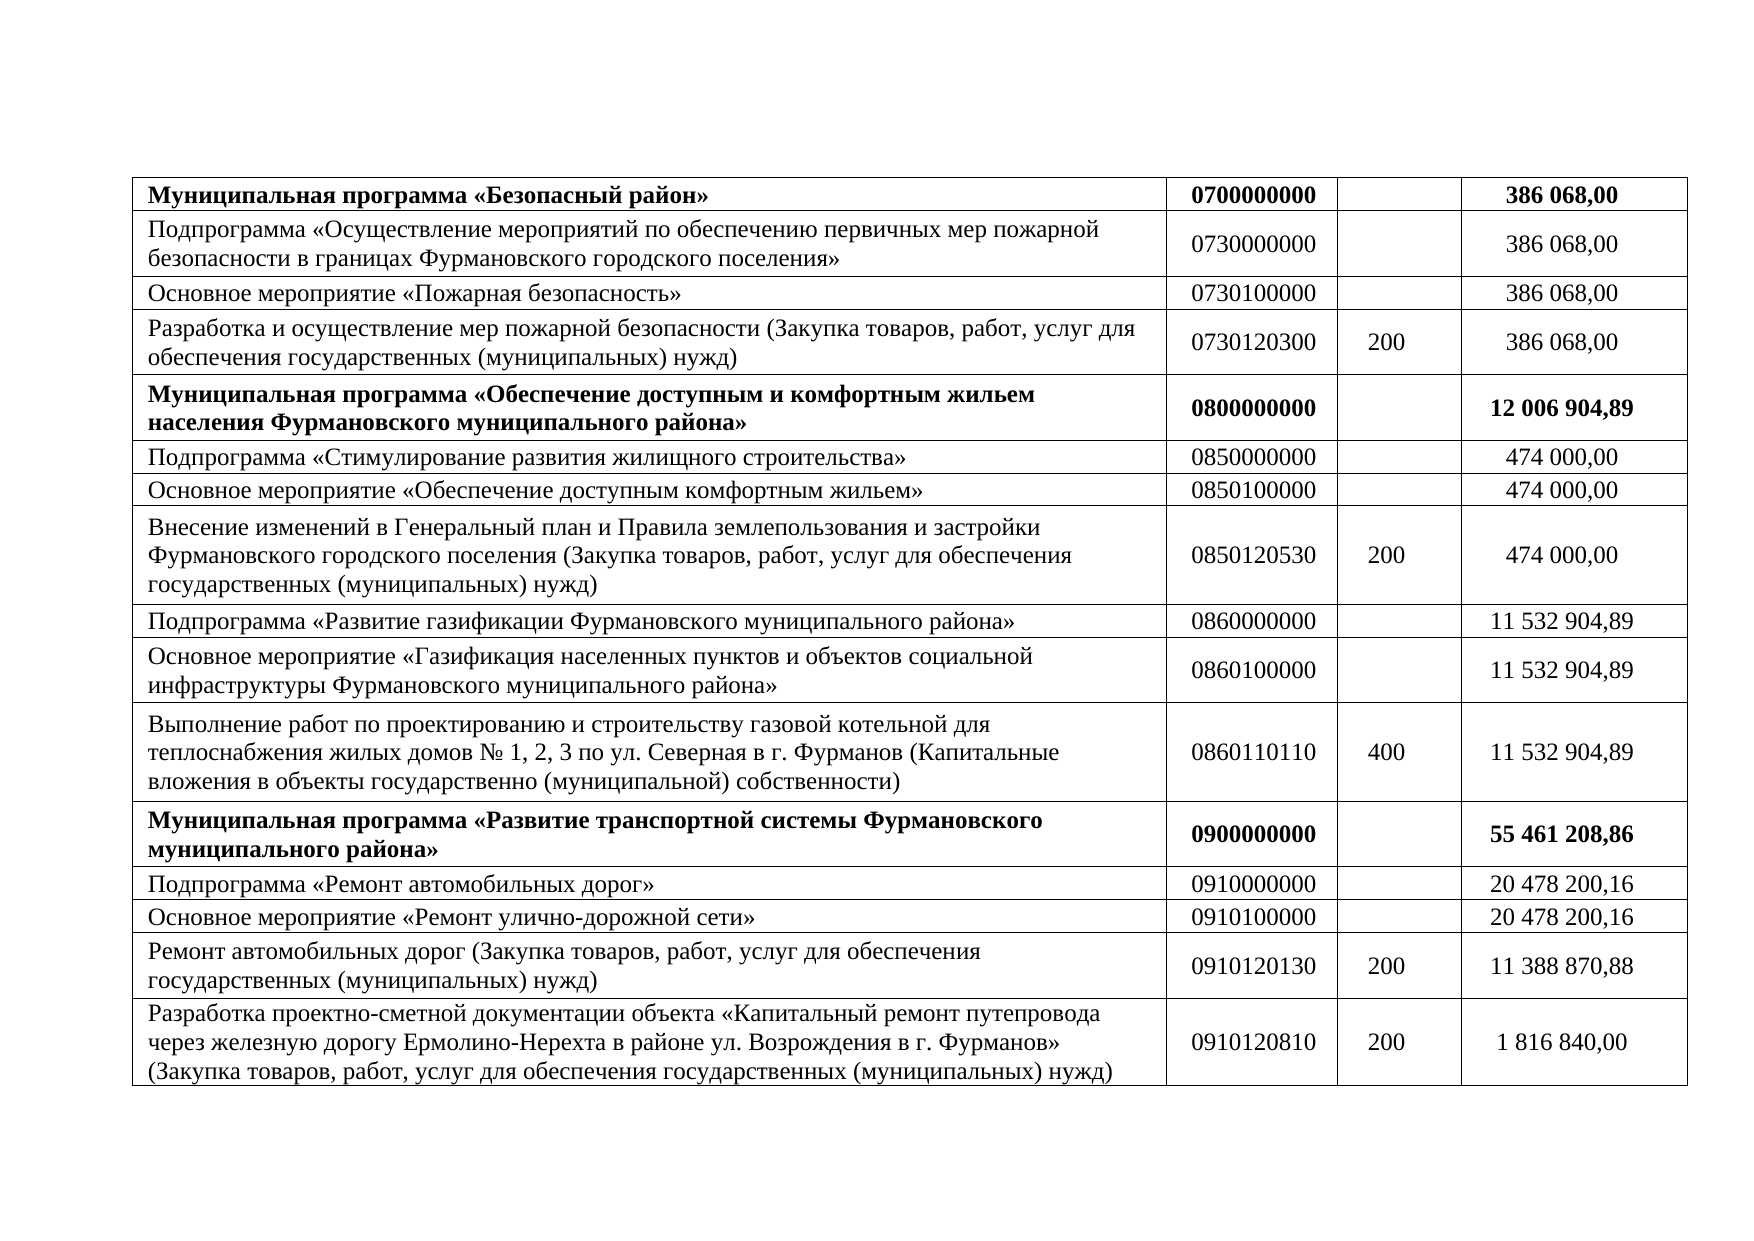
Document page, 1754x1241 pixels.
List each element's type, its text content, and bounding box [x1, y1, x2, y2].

table_cell 200 [1338, 506, 1461, 604]
table_cell 474 000,00 [1462, 474, 1687, 505]
table_cell [1338, 900, 1461, 932]
table_cell 1 816 840,00 [1462, 999, 1687, 1085]
table_cell Основное мероприятие «Пожарная безопасность» [133, 277, 1166, 308]
table_cell [1338, 802, 1461, 866]
table_cell Разработка проектно-сметной документации объекта «Капитальный ремонт путепровода через железную дорогу Ермолино-Нерехта в районе ул. Возрождения в г. Фурманов» (Закупка товаров, работ, услуг для обеспечения государственных (муниципальных) нужд) [133, 999, 1166, 1085]
table_cell 0910120130 [1167, 933, 1337, 997]
table_cell [1338, 178, 1461, 210]
table_cell 55 461 208,86 [1462, 802, 1687, 866]
table_cell 474 000,00 [1462, 441, 1687, 472]
table_cell [1338, 638, 1461, 702]
table_cell 0730000000 [1167, 211, 1337, 276]
table_cell 11 532 904,89 [1462, 703, 1687, 801]
table_cell 0860000000 [1167, 605, 1337, 637]
table_cell [1338, 441, 1461, 472]
table_cell 474 000,00 [1462, 506, 1687, 604]
table_cell 200 [1338, 999, 1461, 1085]
table_cell Ремонт автомобильных дорог (Закупка товаров, работ, услуг для обеспечения государственных (муниципальных) нужд) [133, 933, 1166, 997]
table_cell Основное мероприятие «Газификация населенных пунктов и объектов социальной инфраструктуры Фурмановского муниципального района» [133, 638, 1166, 702]
table_cell 386 068,00 [1462, 178, 1687, 210]
table_cell 0850120530 [1167, 506, 1337, 604]
table_cell 386 068,00 [1462, 277, 1687, 308]
table_cell Основное мероприятие «Ремонт улично-дорожной сети» [133, 900, 1166, 932]
table_cell Выполнение работ по проектированию и строительству газовой котельной для теплоснабжения жилых домов № 1, 2, 3 по ул. Северная в г. Фурманов (Капитальные вложения в объекты государственно (муниципальной) собственности) [133, 703, 1166, 801]
table_cell 0700000000 [1167, 178, 1337, 210]
table_cell 12 006 904,89 [1462, 375, 1687, 440]
table_cell [1338, 474, 1461, 505]
table_cell 11 388 870,88 [1462, 933, 1687, 997]
table_cell Муниципальная программа «Обеспечение доступным и комфортным жильем населения Фурмановского муниципального района» [133, 375, 1166, 440]
table_cell 400 [1338, 703, 1461, 801]
table_cell 0910000000 [1167, 867, 1337, 899]
table_cell 0860110110 [1167, 703, 1337, 801]
table_cell 20 478 200,16 [1462, 867, 1687, 899]
table_cell [1338, 277, 1461, 308]
table_cell [1338, 375, 1461, 440]
table_cell [1338, 211, 1461, 276]
table_cell 386 068,00 [1462, 310, 1687, 374]
table_cell 0850100000 [1167, 474, 1337, 505]
table_cell Подпрограмма «Развитие газификации Фурмановского муниципального района» [133, 605, 1166, 637]
table_cell 11 532 904,89 [1462, 638, 1687, 702]
table_cell [1338, 867, 1461, 899]
table_cell Разработка и осуществление мер пожарной безопасности (Закупка товаров, работ, услуг для обеспечения государственных (муниципальных) нужд) [133, 310, 1166, 374]
table_cell Подпрограмма «Ремонт автомобильных дорог» [133, 867, 1166, 899]
table_cell 20 478 200,16 [1462, 900, 1687, 932]
table_cell 0860100000 [1167, 638, 1337, 702]
table_cell Муниципальная программа «Безопасный район» [133, 178, 1166, 210]
table_cell Подпрограмма «Осуществление мероприятий по обеспечению первичных мер пожарной безопасности в границах Фурмановского городского поселения» [133, 211, 1166, 276]
table_cell [1338, 605, 1461, 637]
table_cell Муниципальная программа «Развитие транспортной системы Фурмановского муниципального района» [133, 802, 1166, 866]
table_cell 0730100000 [1167, 277, 1337, 308]
table_cell 0910120810 [1167, 999, 1337, 1085]
table_cell Подпрограмма «Стимулирование развития жилищного строительства» [133, 441, 1166, 472]
table_cell Основное мероприятие «Обеспечение доступным комфортным жильем» [133, 474, 1166, 505]
table_cell Внесение изменений в Генеральный план и Правила землепользования и застройки Фурмановского городского поселения (Закупка товаров, работ, услуг для обеспечения государственных (муниципальных) нужд) [133, 506, 1166, 604]
table_cell 386 068,00 [1462, 211, 1687, 276]
table_cell 200 [1338, 310, 1461, 374]
table_cell 11 532 904,89 [1462, 605, 1687, 637]
table_cell 200 [1338, 933, 1461, 997]
table_cell 0850000000 [1167, 441, 1337, 472]
table_cell 0730120300 [1167, 310, 1337, 374]
table_cell 0900000000 [1167, 802, 1337, 866]
table_cell 0910100000 [1167, 900, 1337, 932]
table_cell 0800000000 [1167, 375, 1337, 440]
